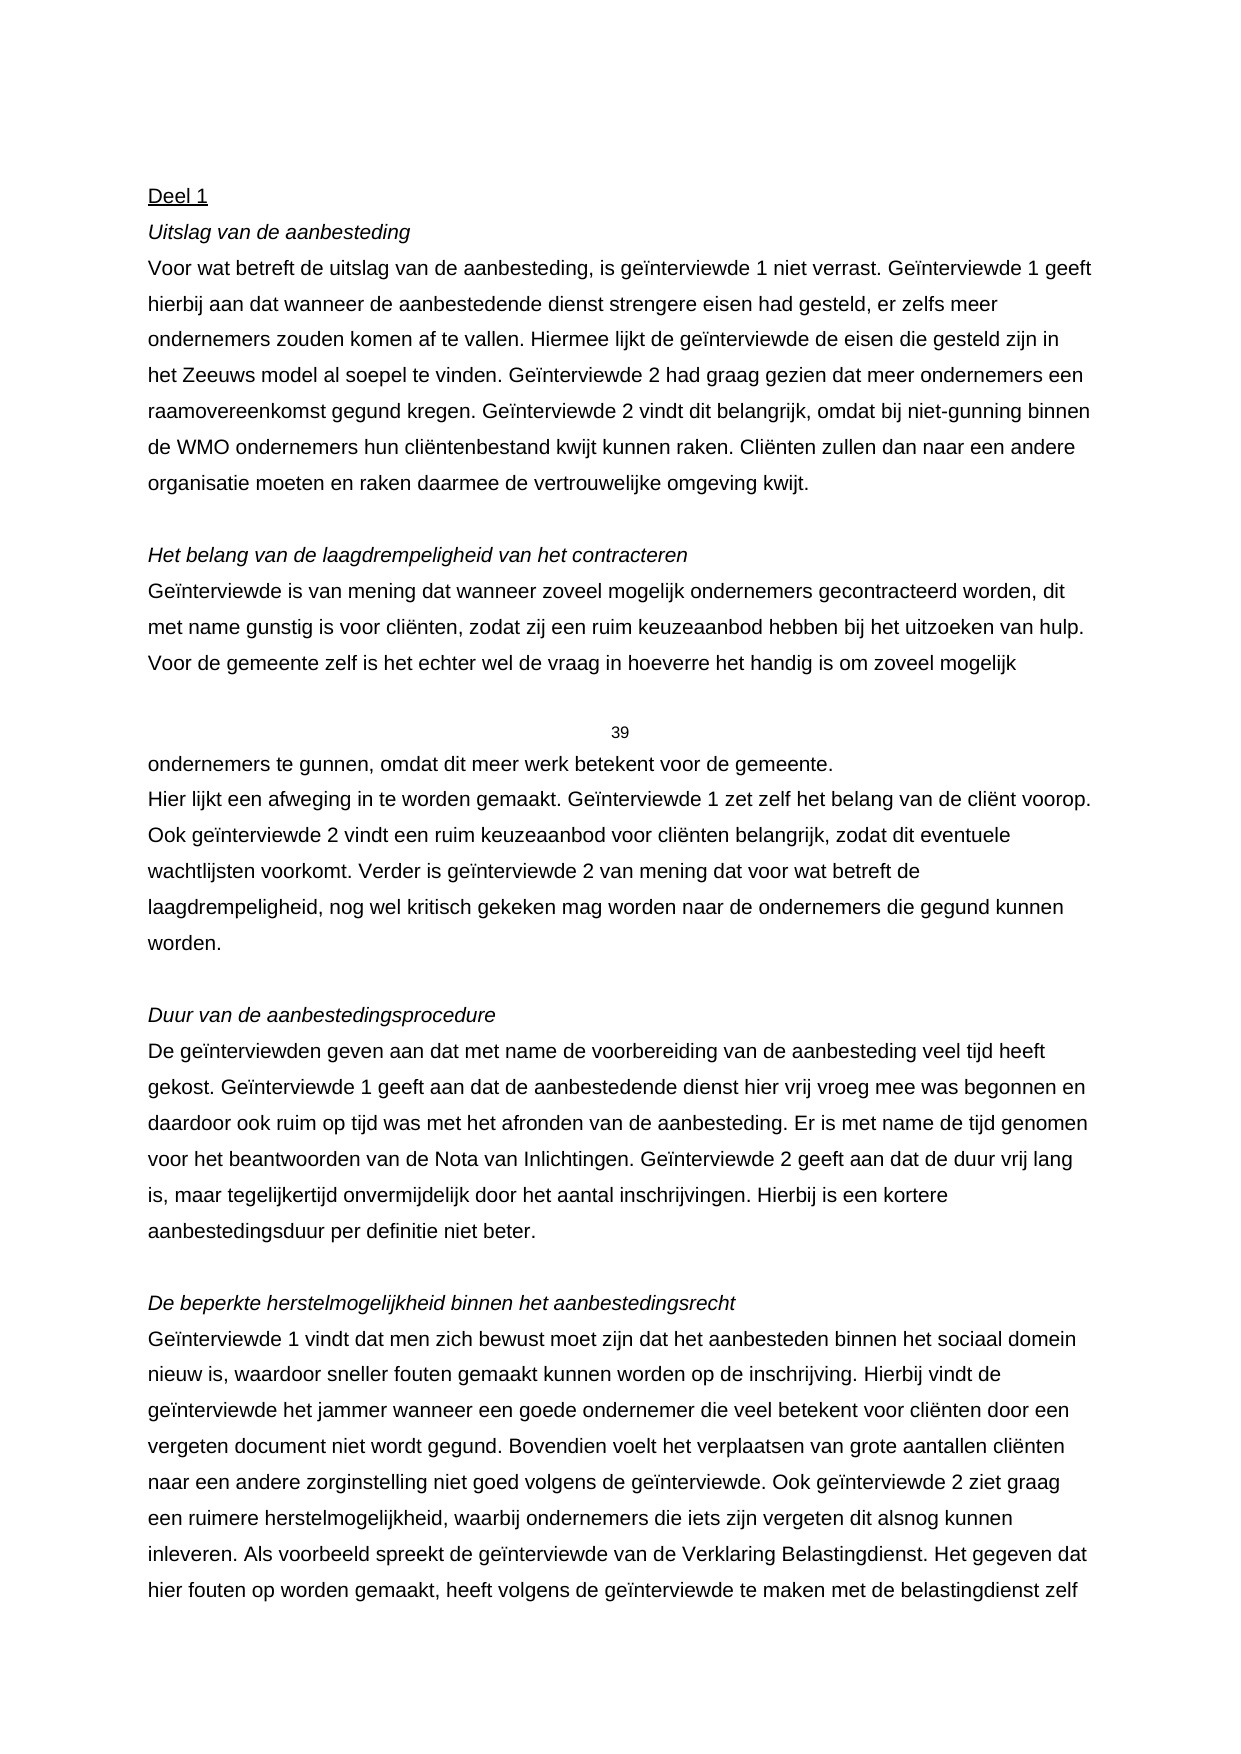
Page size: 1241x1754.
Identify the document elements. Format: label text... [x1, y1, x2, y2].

text Duur van de aanbestedingsprocedure [148, 1003, 1093, 1027]
text De geïnterviewden geven aan dat met name de voorbereiding van de aanbesteding veel tijd heeft gekost. Geïnterviewde 1 geeft aan dat de aanbestedende dienst hier vrij vroeg mee was begonnen en daardoor ook ruim op tijd was met het afronden van de aanbesteding. Er is met name de tijd genomen voor het beantwoorden van de Nota van Inlichtingen. Geïnterviewde 2 geeft aan dat de duur vrij lang is, maar tegelijkertijd onvermijdelijk door het aantal inschrijvingen. Hierbij is een kortere aanbestedingsduur per definitie niet beter. [148, 1039, 1093, 1242]
text Deel 1 [148, 183, 1093, 207]
text Hier lijkt een afweging in te worden gemaakt. Geïnterviewde 1 zet zelf het belang van de cliënt voorop. Ook geïnterviewde 2 vindt een ruim keuzeaanbod voor cliënten belangrijk, zodat dit eventuele wachtlijsten voorkomt. Verder is geïnterviewde 2 van mening dat voor wat betreft de laagdrempeligheid, nog wel kritisch gekeken mag worden naar de ondernemers die gegund kunnen worden. [148, 787, 1093, 955]
text Het belang van de laagdrempeligheid van het contracteren [148, 543, 1093, 567]
text De beperkte herstelmogelijkheid binnen het aanbestedingsrecht [148, 1290, 1093, 1314]
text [148, 1326, 1093, 1602]
text Uitslag van de aanbesteding [148, 219, 1093, 243]
text Voor wat betreft de uitslag van de aanbesteding, is geïnterviewde 1 niet verrast. Geïnterviewde 1 geeft hierbij aan dat wanneer de aanbestedende dienst strengere eisen had gesteld, er zelfs meer ondernemers zouden komen af te vallen. Hiermee lijkt de geïnterviewde de eisen die gesteld zijn in het Zeeuws model al soepel te vinden. Geïnterviewde 2 had graag gezien dat meer ondernemers een raamovereenkomst gegund kregen. Geïnterviewde 2 vindt dit belangrijk, omdat bij niet-gunning binnen de WMO ondernemers hun cliëntenbestand kwijt kunnen raken. Cliënten zullen dan naar een andere organisatie moeten en raken daarmee de vertrouwelijke omgeving kwijt. [148, 255, 1093, 495]
text Geïnterviewde is van mening dat wanneer zoveel mogelijk ondernemers gecontracteerd worden, dit met name gunstig is voor cliënten, zodat zij een ruim keuzeaanbod hebben bij het uitzoeken van hulp. Voor de gemeente zelf is het echter wel de vraag in hoeverre het handig is om zoveel mogelijk [148, 579, 1093, 675]
text ondernemers te gunnen, omdat dit meer werk betekent voor de gemeente. [148, 751, 1093, 775]
text 39 [148, 723, 1093, 742]
